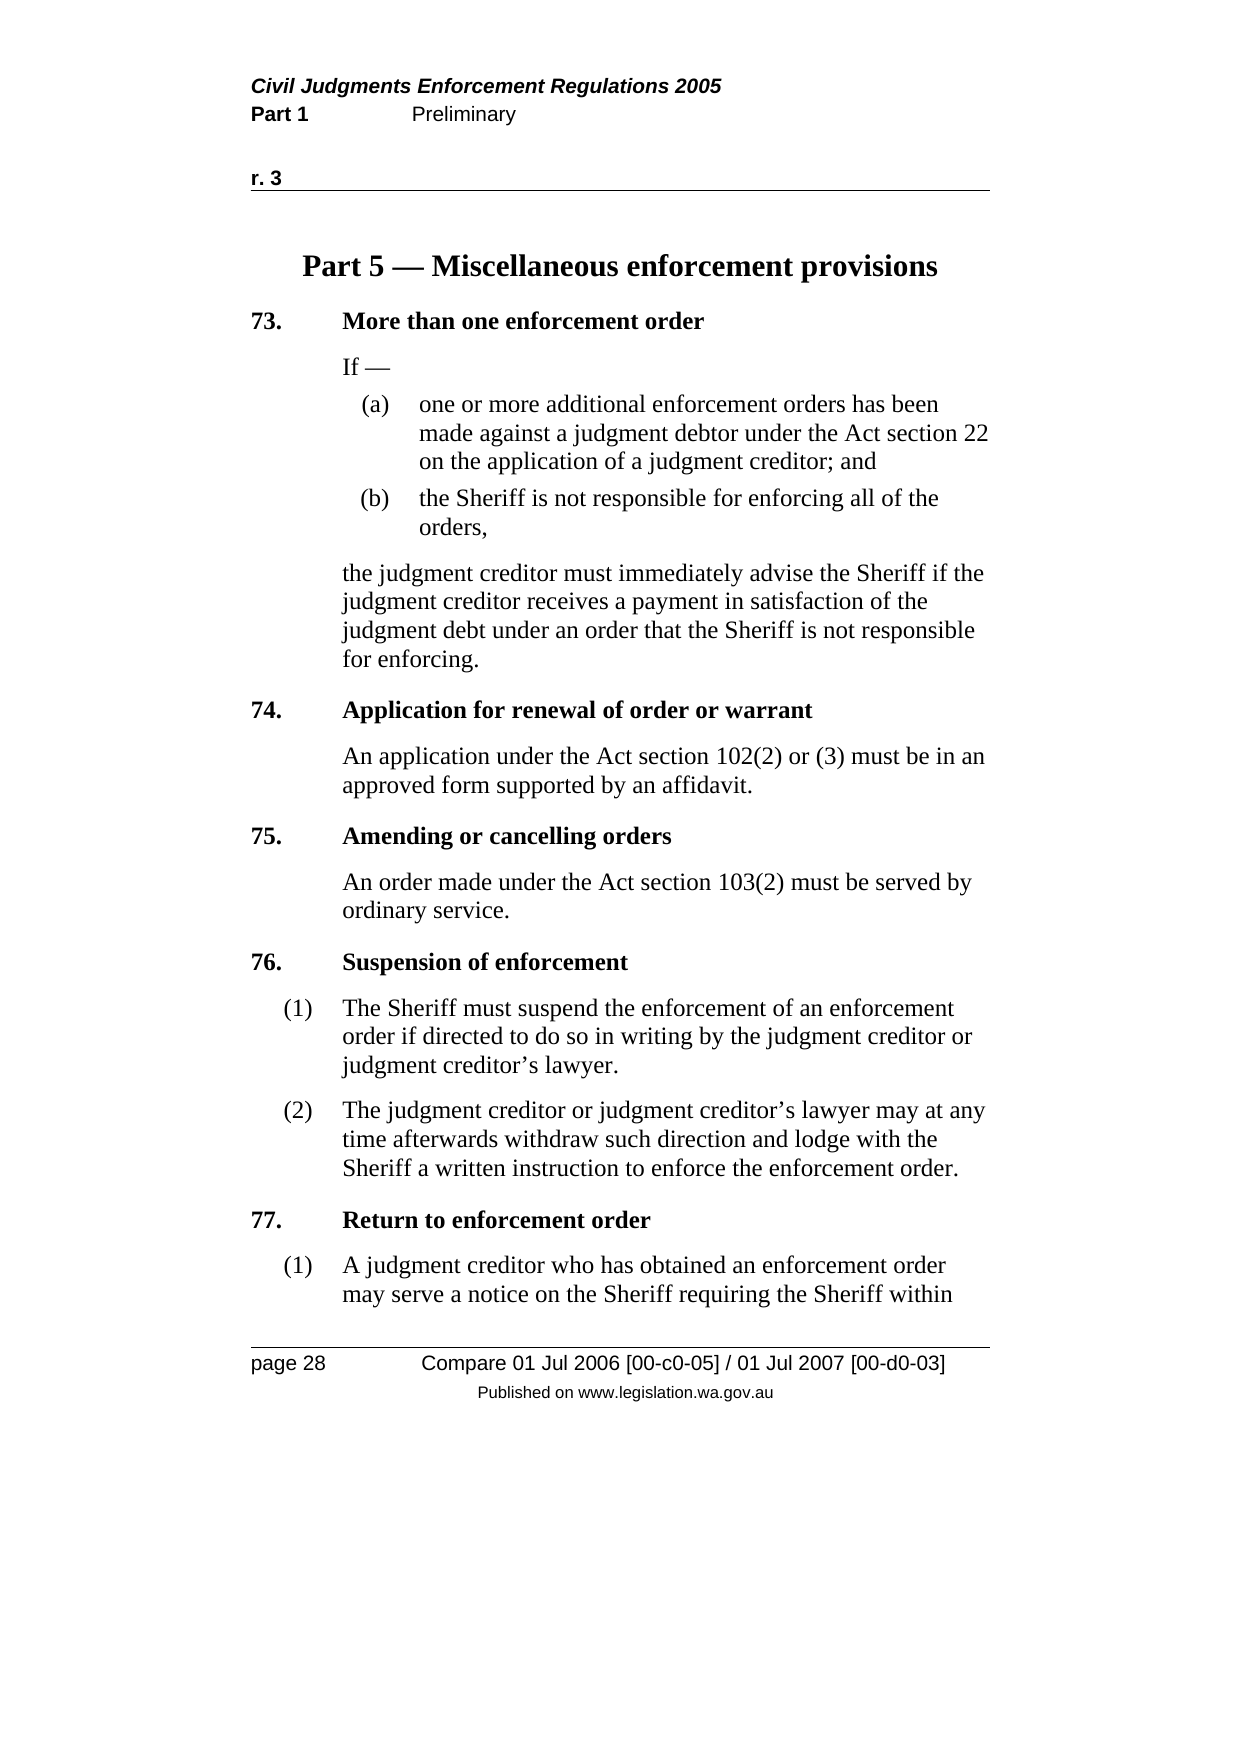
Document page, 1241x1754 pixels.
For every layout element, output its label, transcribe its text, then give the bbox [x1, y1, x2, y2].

text If — [251, 352, 990, 381]
text the judgment creditor must immediately advise the Sheriff if the judgment creditor receives a payment in satisfaction of the judgment debt under an order that the Sheriff is not responsible for enforcing. [251, 558, 990, 673]
text (a) one or more additional enforcement orders has been made against a judgment debtor under the Act section 22 on the application of a judgment creditor; and [251, 389, 990, 475]
text An order made under the Act section 103(2) must be served by ordinary service. [251, 867, 990, 924]
text (2) The judgment creditor or judgment creditor’s lawyer may at any time afterwards withdraw such direction and lodge with the Sheriff a written instruction to enforce the enforcement order. [251, 1096, 990, 1182]
text An application under the Act section 102(2) or (3) must be in an approved form supported by an affidavit. [251, 741, 990, 798]
subtitle 74. Application for renewal of order or warrant [251, 696, 990, 724]
subtitle Part 5 — Miscellaneous enforcement provisions [251, 247, 990, 283]
subtitle 73. More than one enforcement order [251, 306, 990, 335]
text (1) The Sheriff must suspend the enforcement of an enforcement order if directed to do so in writing by the judgment creditor or judgment creditor’s lawyer. [251, 993, 990, 1079]
subtitle 76. Suspension of enforcement [251, 947, 990, 976]
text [251, 1250, 990, 1308]
text (b) the Sheriff is not responsible for enforcing all of the orders, [251, 483, 990, 541]
subtitle 77. Return to enforcement order [251, 1205, 990, 1233]
subtitle 75. Amending or cancelling orders [251, 821, 990, 850]
